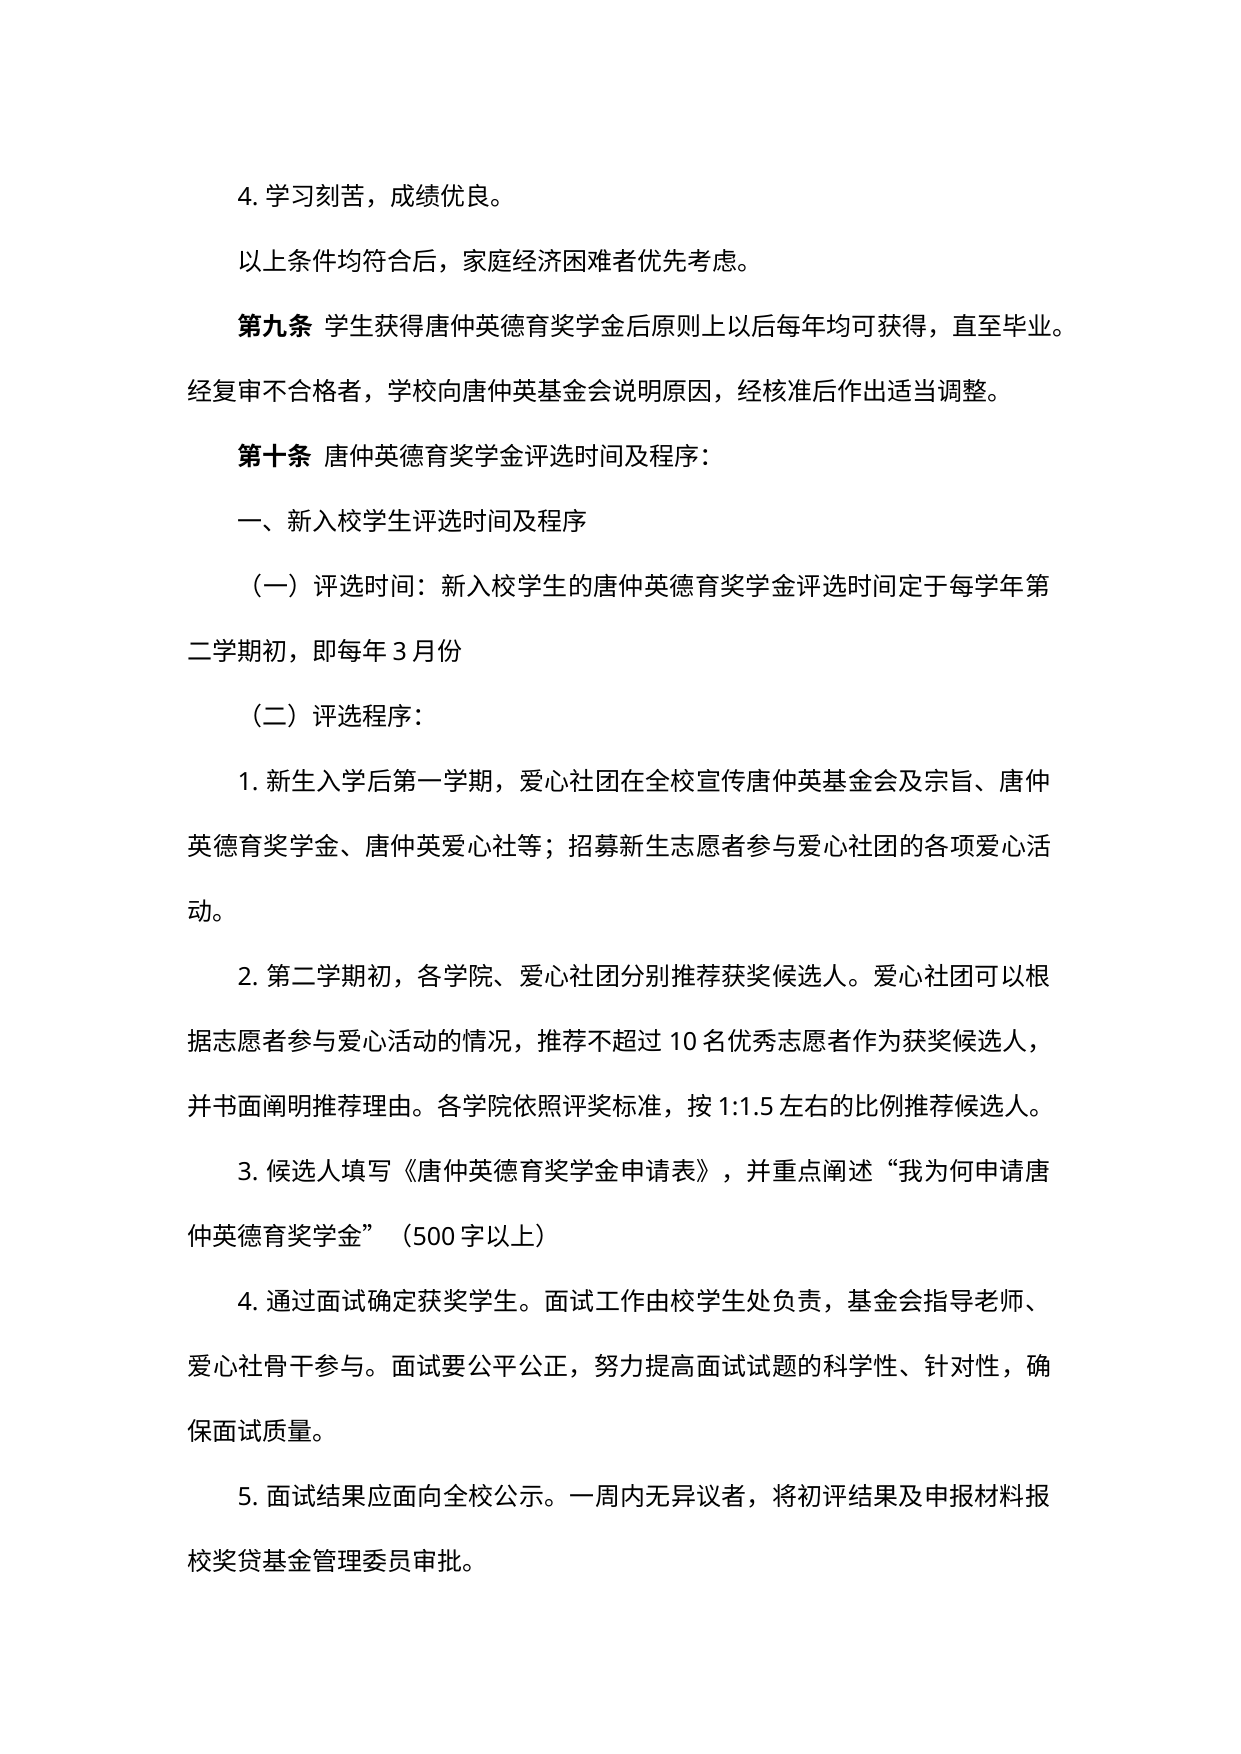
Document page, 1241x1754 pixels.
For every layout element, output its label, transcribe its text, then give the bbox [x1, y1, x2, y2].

text （一）评选时间：新入校学生的唐仲英德育奖学金评选时间定于每学年第二学期初，即每年3月份 [187, 552, 1053, 682]
text 第九条 学生获得唐仲英德育奖学金后原则上以后每年均可获得，直至毕业。经复审不合格者，学校向唐仲英基金会说明原因，经核准后作出适当调整。 [187, 292, 1053, 422]
text 5. 面试结果应面向全校公示。一周内无异议者，将初评结果及申报材料报校奖贷基金管理委员审批。 [187, 1462, 1053, 1592]
text 第十条 唐仲英德育奖学金评选时间及程序： [187, 422, 1053, 487]
text 1. 新生入学后第一学期，爱心社团在全校宣传唐仲英基金会及宗旨、唐仲英德育奖学金、唐仲英爱心社等；招募新生志愿者参与爱心社团的各项爱心活动。 [187, 747, 1053, 942]
text 以上条件均符合后，家庭经济困难者优先考虑。 [187, 227, 1053, 292]
text 4. 通过面试确定获奖学生。面试工作由校学生处负责，基金会指导老师、爱心社骨干参与。面试要公平公正，努力提高面试试题的科学性、针对性，确保面试质量。 [187, 1267, 1053, 1462]
text （二）评选程序： [187, 682, 1053, 747]
text 4. 学习刻苦，成绩优良。 [187, 162, 1053, 227]
text 2. 第二学期初，各学院、爱心社团分别推荐获奖候选人。爱心社团可以根据志愿者参与爱心活动的情况，推荐不超过10名优秀志愿者作为获奖候选人，并书面阐明推荐理由。各学院依照评奖标准，按1:1.5左右的比例推荐候选人。 [187, 942, 1053, 1137]
text 3. 候选人填写《唐仲英德育奖学金申请表》，并重点阐述“我为何申请唐仲英德育奖学金”（500字以上） [187, 1137, 1053, 1267]
text 一、新入校学生评选时间及程序 [187, 487, 1053, 552]
